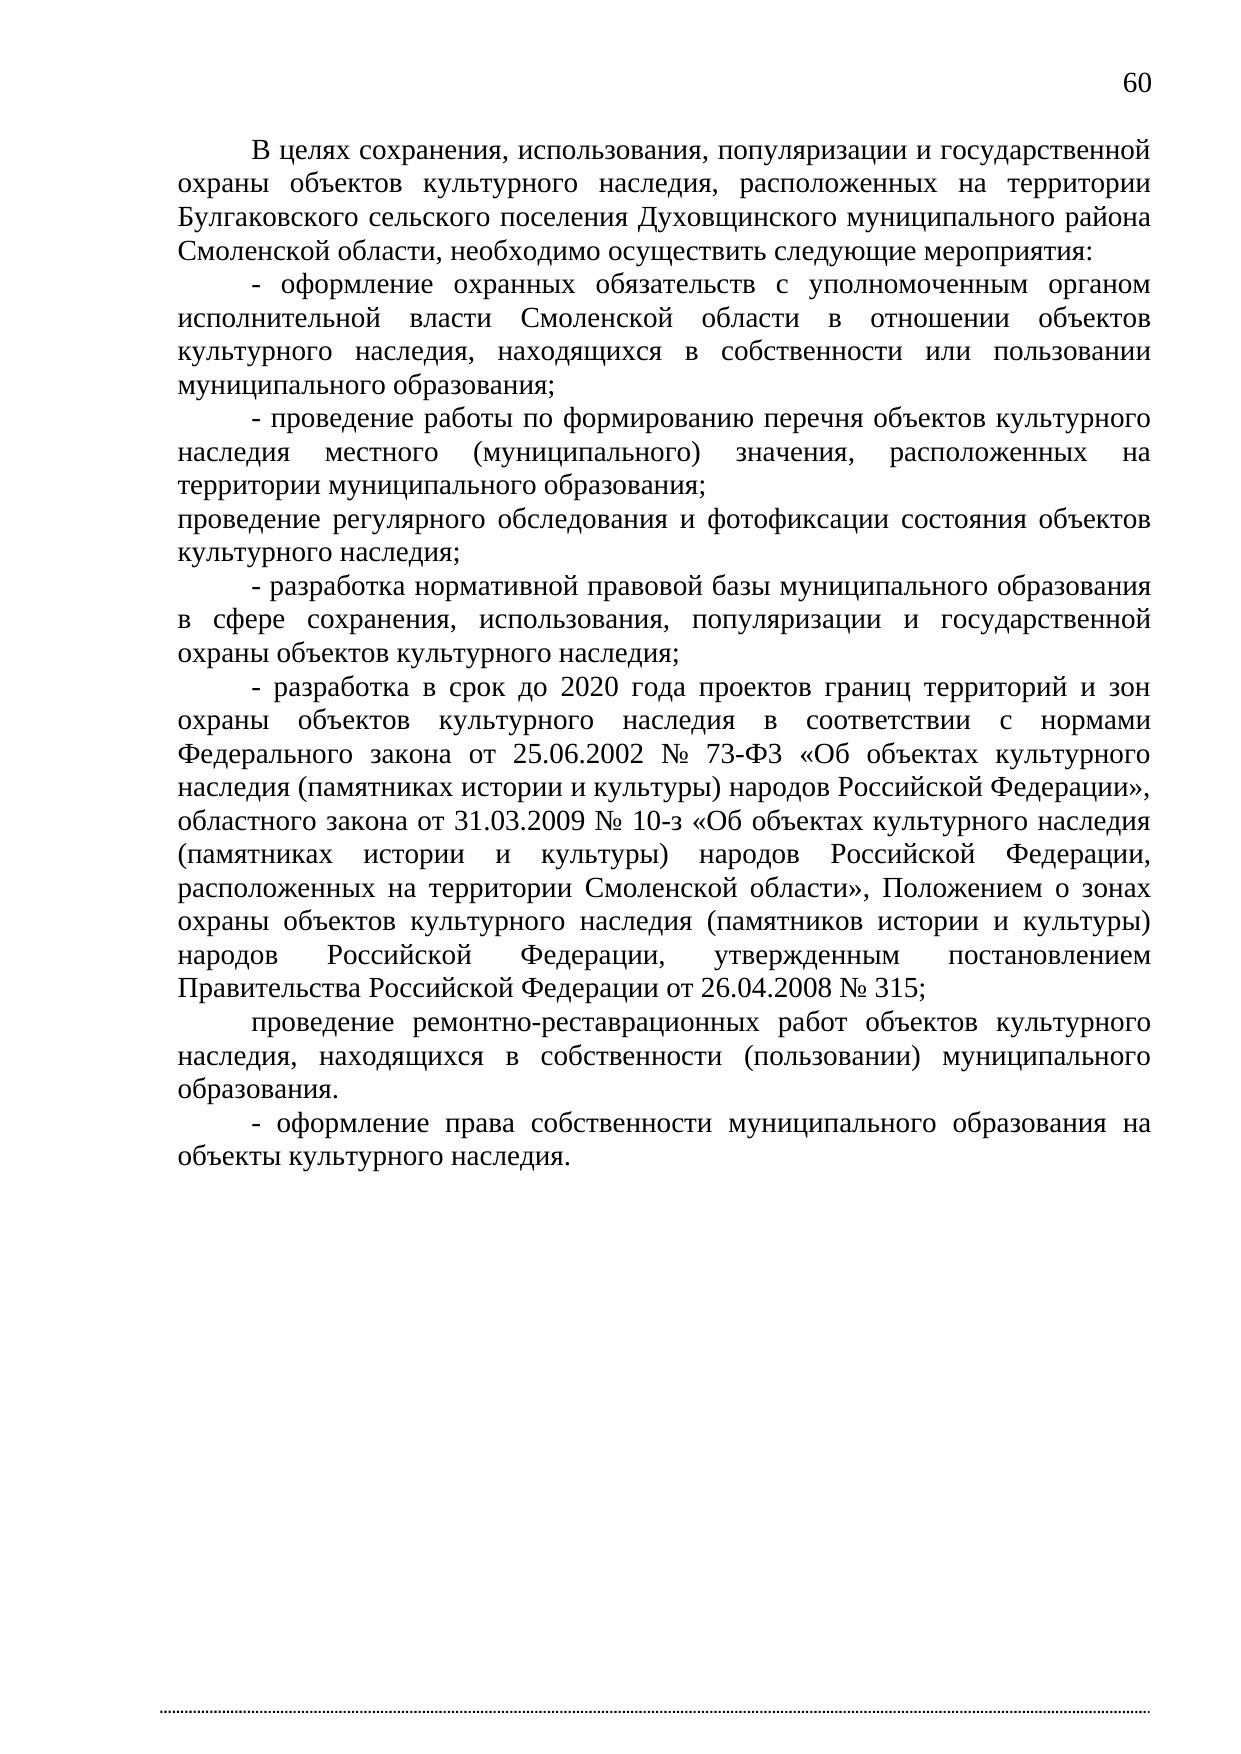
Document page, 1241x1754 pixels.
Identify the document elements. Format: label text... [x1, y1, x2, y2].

text - разработка нормативной правовой базы муниципального образования в сфере сохранения, использования, популяризации и государственной охраны объектов культурного наследия; [177, 568, 1152, 669]
text В целях сохранения, использования, популяризации и государственной охраны объектов культурного наследия, расположенных на территории Булгаковского сельского поселения Духовщинского муниципального района Смоленской области, необходимо осуществить следующие мероприятия: [177, 132, 1152, 266]
text - оформление права собственности муниципального образования на объекты культурного наследия. [177, 1105, 1152, 1172]
text - проведение работы по формированию перечня объектов культурного наследия местного (муниципального) значения, расположенных на территории муниципального образования; [177, 400, 1152, 501]
text - разработка в срок до 2020 года проектов границ территорий и зон охраны объектов культурного наследия в соответствии с нормами Федерального закона от 25.06.2002 № 73-Ф3 «Об объектах культурного наследия (памятниках истории и культуры) народов Российской Федерации», областного закона от 31.03.2009 № 10-з «Об объектах культурного наследия (памятниках истории и культуры) народов Российской Федерации, расположенных на территории Смоленской области», Положением о зонах охраны объектов культурного наследия (памятников истории и культуры) народов Российской Федерации, утвержденным постановлением Правительства Российской Федерации от 26.04.2008 № 315; [177, 669, 1152, 1004]
text проведение ремонтно-реставрационных работ объектов культурного наследия, находящихся в собственности (пользовании) муниципального образования. [177, 1004, 1152, 1105]
text - оформление охранных обязательств с уполномоченным органом исполнительной власти Смоленской области в отношении объектов культурного наследия, находящихся в собственности или пользовании муниципального образования; [177, 266, 1152, 400]
text проведение регулярного обследования и фотофиксации состояния объектов культурного наследия; [177, 501, 1152, 568]
